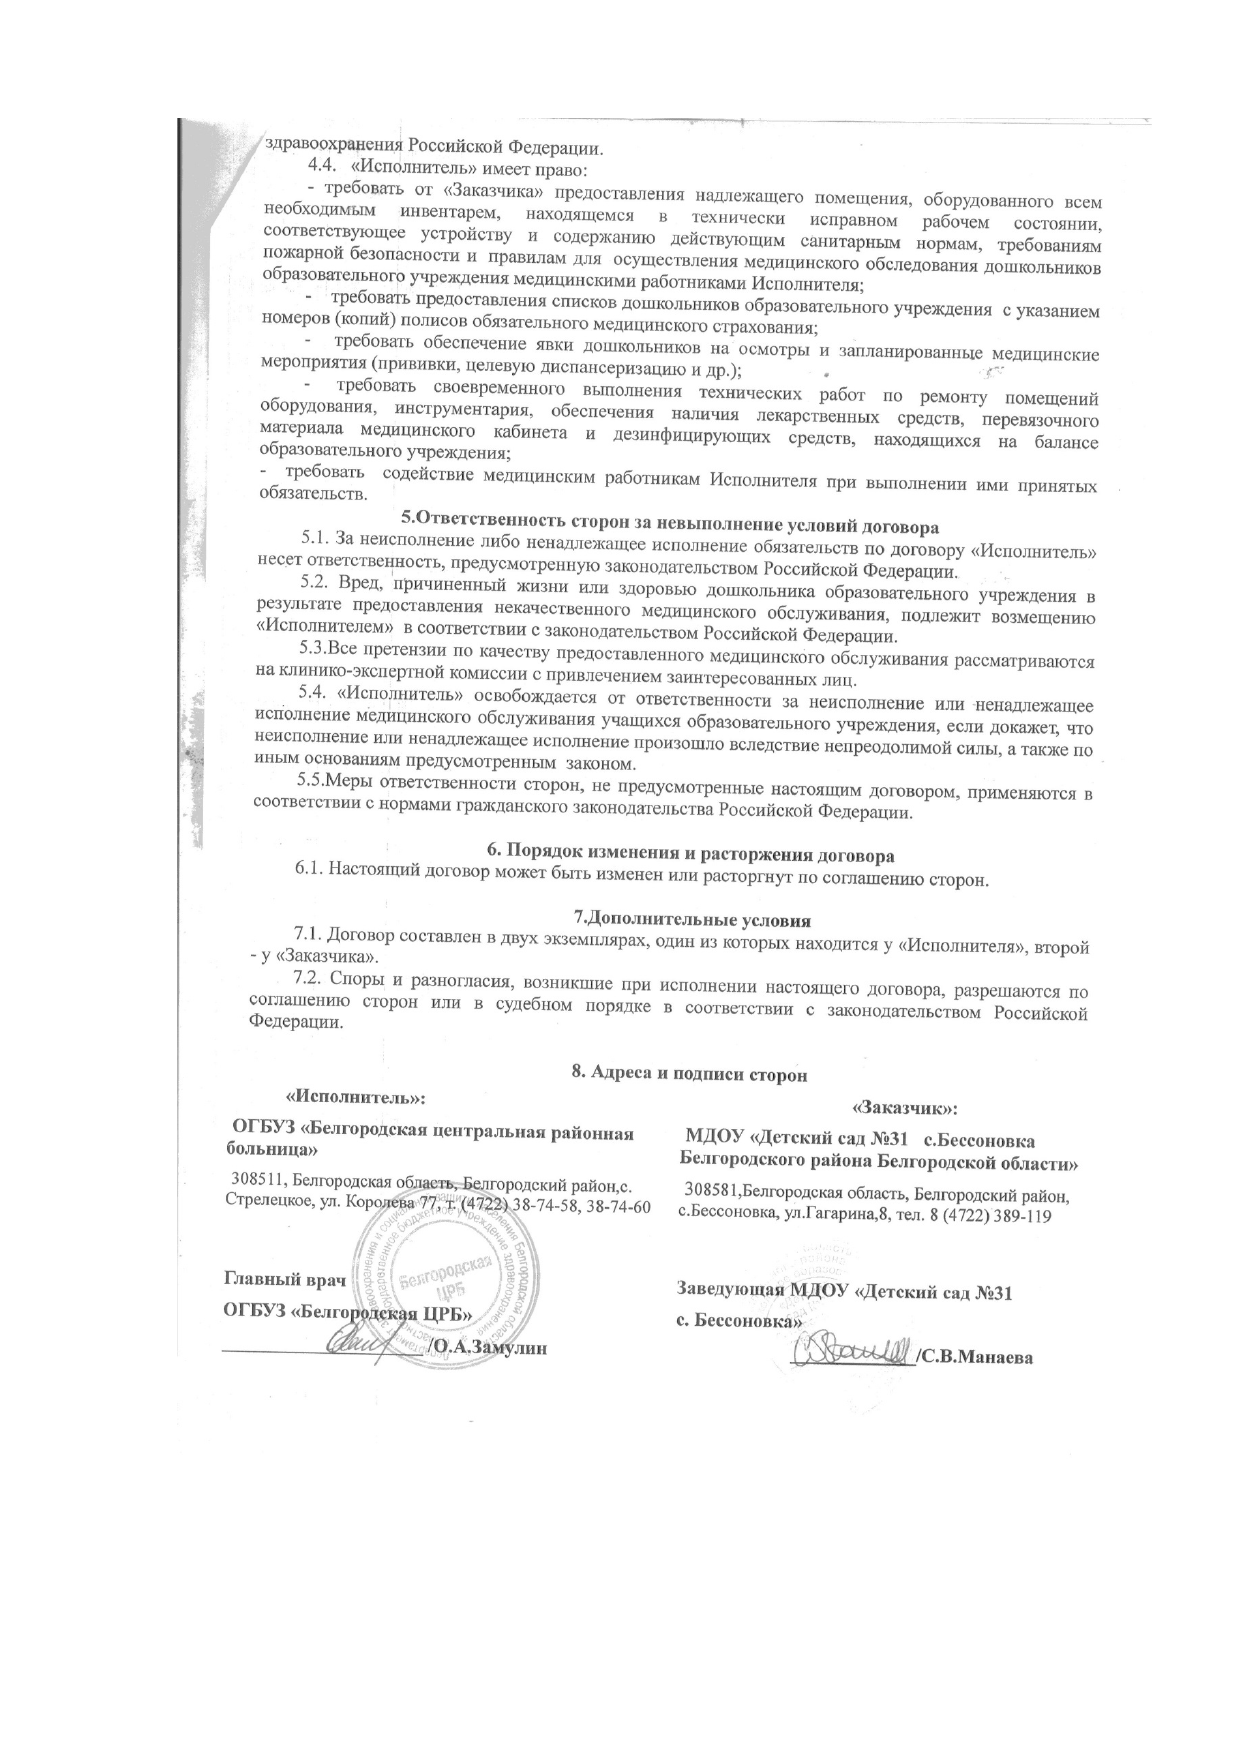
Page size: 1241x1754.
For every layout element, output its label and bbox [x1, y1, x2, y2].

picture [177, 118, 1152, 1470]
